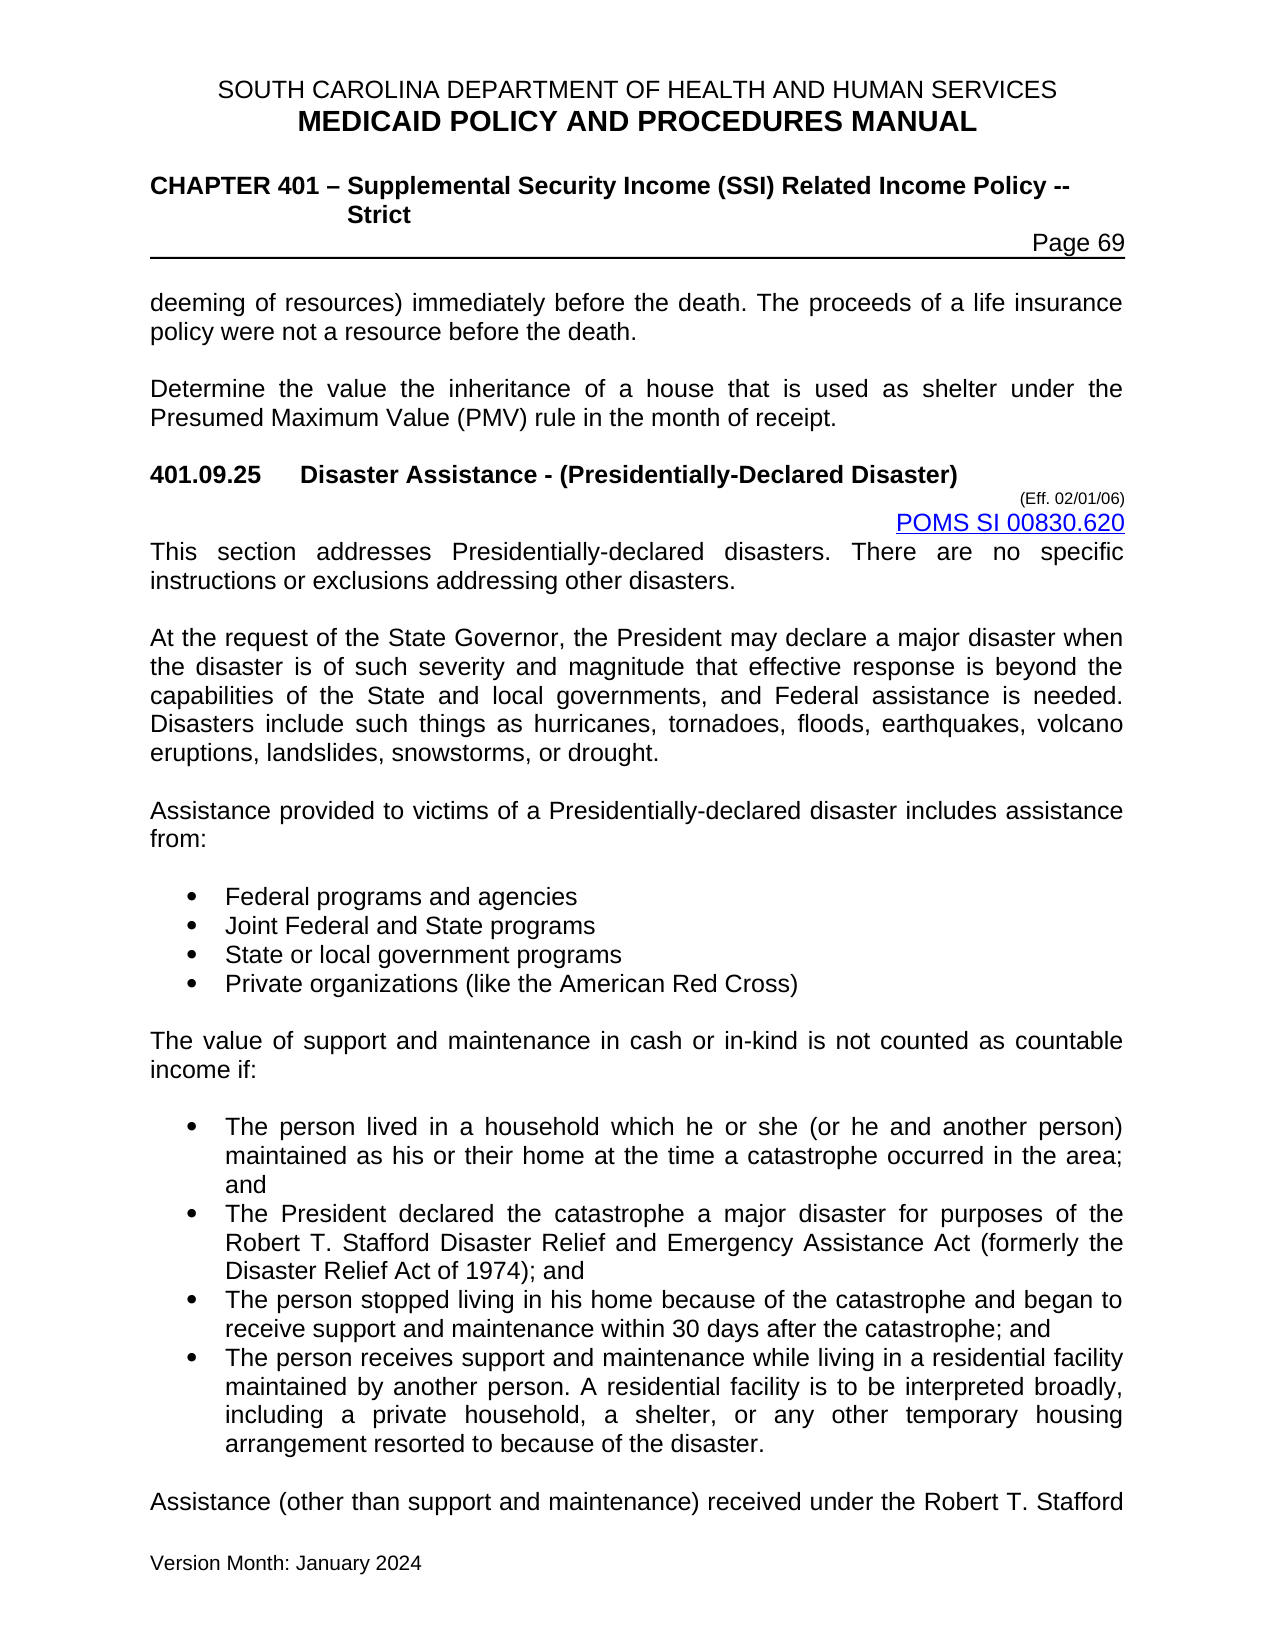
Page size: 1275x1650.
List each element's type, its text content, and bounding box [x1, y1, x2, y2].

list The person lived in a household which he or she (or he and another person) maintained as his or their home at the time a catastrophe occurred in the area; and [187, 1112, 1125, 1199]
list Private organizations (like the American Red Cross) [187, 968, 1125, 997]
text This section addresses Presidentially-declared disasters. There are no specific instructions or exclusions addressing other disasters. [150, 537, 1125, 594]
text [150, 1487, 1125, 1515]
list The person stopped living in his home because of the catastrophe and began to receive support and maintenance within 30 days after the catastrophe; and [187, 1285, 1125, 1343]
text POMS SI 00830.620 [150, 508, 1125, 537]
list State or local government programs [187, 940, 1125, 968]
text Determine the value the inheritance of a house that is used as shelter under the Presumed Maximum Value (PMV) rule in the month of receipt. [150, 374, 1125, 432]
list The person receives support and maintenance while living in a residential facility maintained by another person. A residential facility is to be interpreted broadly, including a private household, a shelter, or any other temporary housing arrangement resorted to because of the disaster. [187, 1343, 1125, 1458]
text The value of support and maintenance in cash or in-kind is not counted as countable income if: [150, 1026, 1125, 1084]
text Assistance provided to victims of a Presidentially-declared disaster includes assistance from: [150, 796, 1125, 853]
text At the request of the State Governor, the President may declare a major disaster when the disaster is of such severity and magnitude that effective response is beyond the capabilities of the State and local governments, and Federal assistance is needed. Disasters include such things as hurricanes, tornadoes, floods, earthquakes, volcano eruptions, landslides, snowstorms, or drought. [150, 623, 1125, 767]
text (Eff. 02/01/06) [150, 489, 1125, 508]
list Joint Federal and State programs [187, 911, 1125, 940]
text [150, 288, 1125, 345]
subtitle 401.09.25 Disaster Assistance - (Presidentially-Declared Disaster) [150, 460, 1125, 489]
list The President declared the catastrophe a major disaster for purposes of the Robert T. Stafford Disaster Relief and Emergency Assistance Act (formerly the Disaster Relief Act of 1974); and [187, 1199, 1125, 1285]
list Federal programs and agencies [187, 882, 1125, 911]
